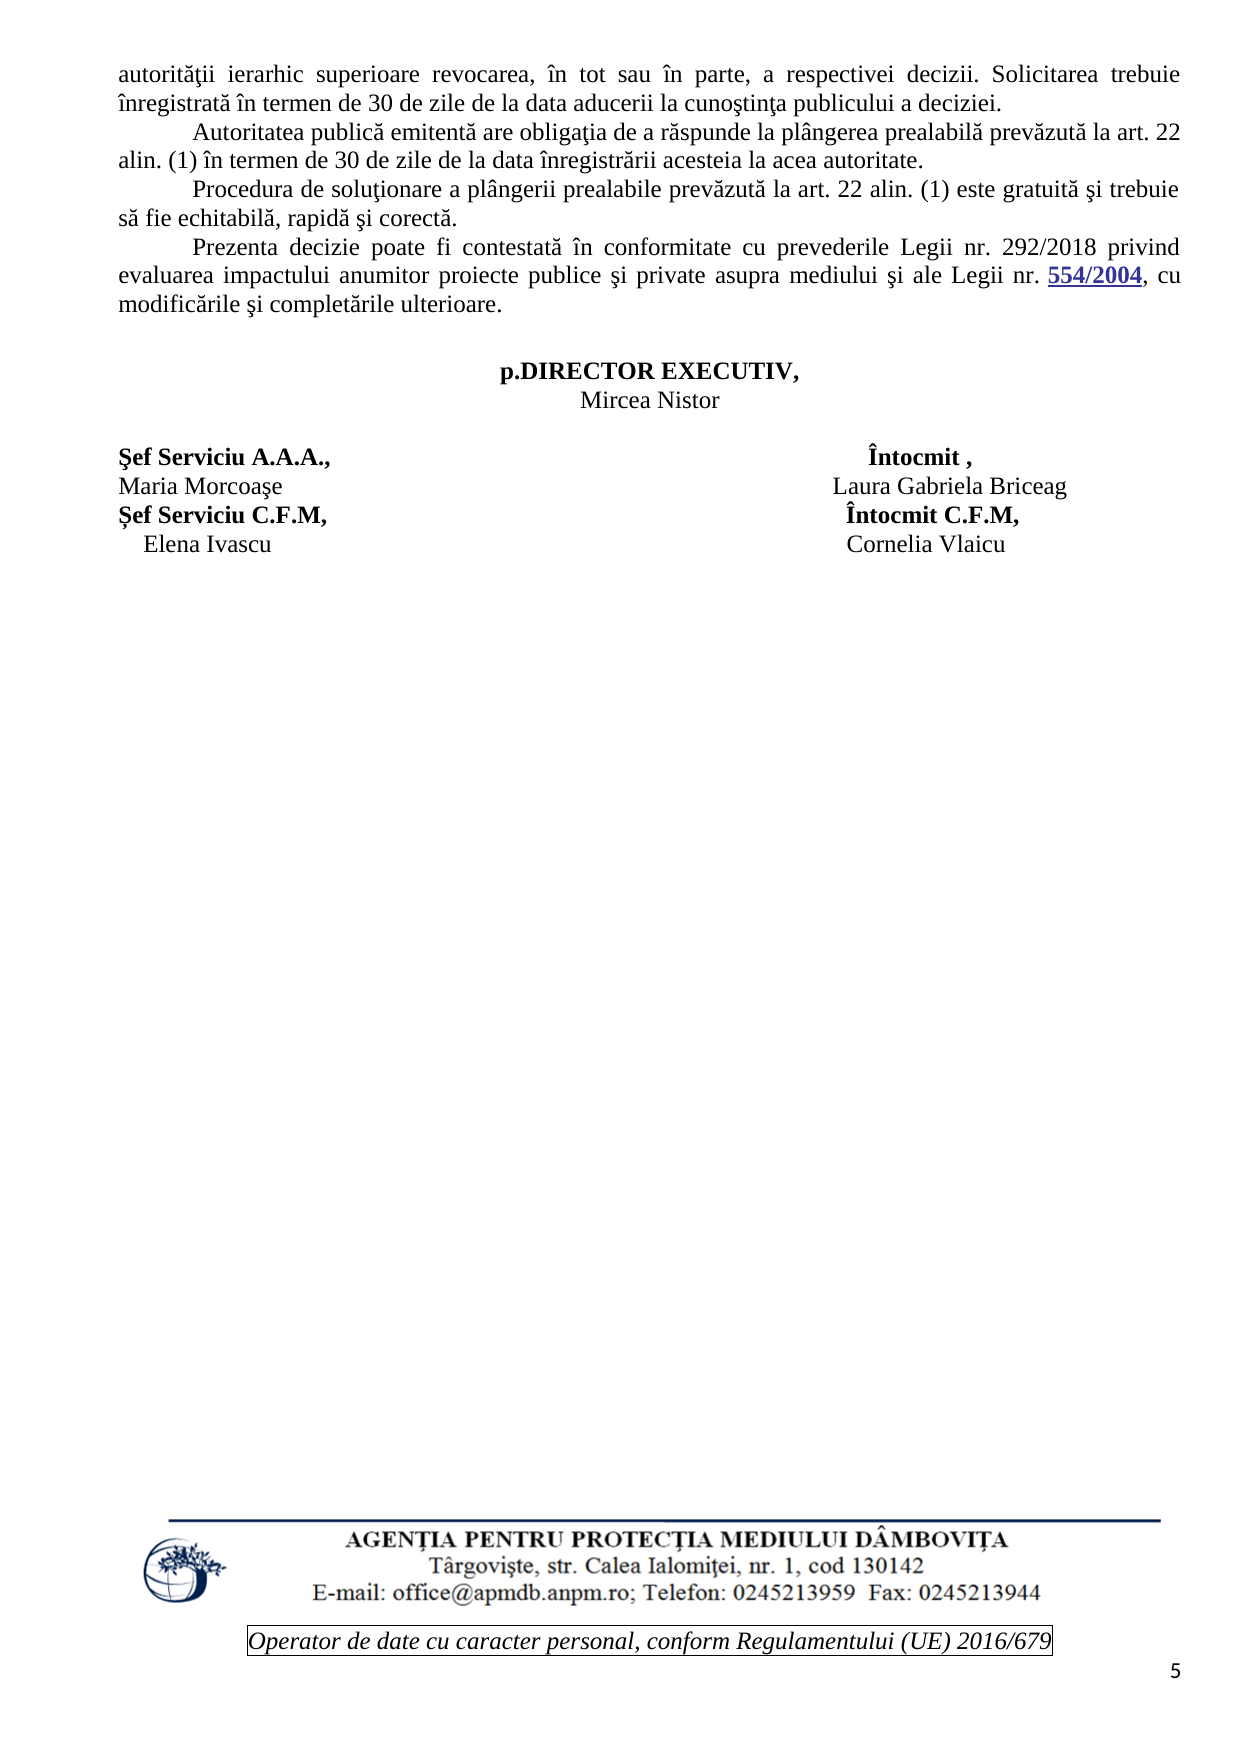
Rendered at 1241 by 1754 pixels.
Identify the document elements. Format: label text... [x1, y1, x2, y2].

text Mircea Nistor [118, 385, 1181, 414]
text Șef Serviciu C.F.M, Întocmit C.F.M, [118, 500, 1181, 529]
text Elena Ivascu Cornelia Vlaicu [118, 529, 1181, 557]
text Prezenta decizie poate fi contestată în conformitate cu prevederile Legii nr. 292/2018 privind evaluarea impactului anumitor proiecte publice şi private asupra mediului şi ale Legii nr. 554/2004, cu modificările şi completările ulterioare. [118, 232, 1181, 318]
text Maria Morcoaşe Laura Gabriela Briceag [118, 471, 1181, 500]
text Şef Serviciu A.A.A., Întocmit , [118, 442, 1181, 471]
picture [138, 1512, 1162, 1626]
text p.DIRECTOR EXECUTIV, [118, 356, 1181, 385]
text Autoritatea publică emitentă are obligaţia de a răspunde la plângerea prealabilă prevăzută la art. 22 alin. (1) în termen de 30 de zile de la data înregistrării acesteia la acea autoritate. [118, 117, 1181, 174]
text Procedura de soluţionare a plângerii prealabile prevăzută la art. 22 alin. (1) este gratuită şi trebuie să fie echitabilă, rapidă şi corectă. [118, 174, 1181, 232]
